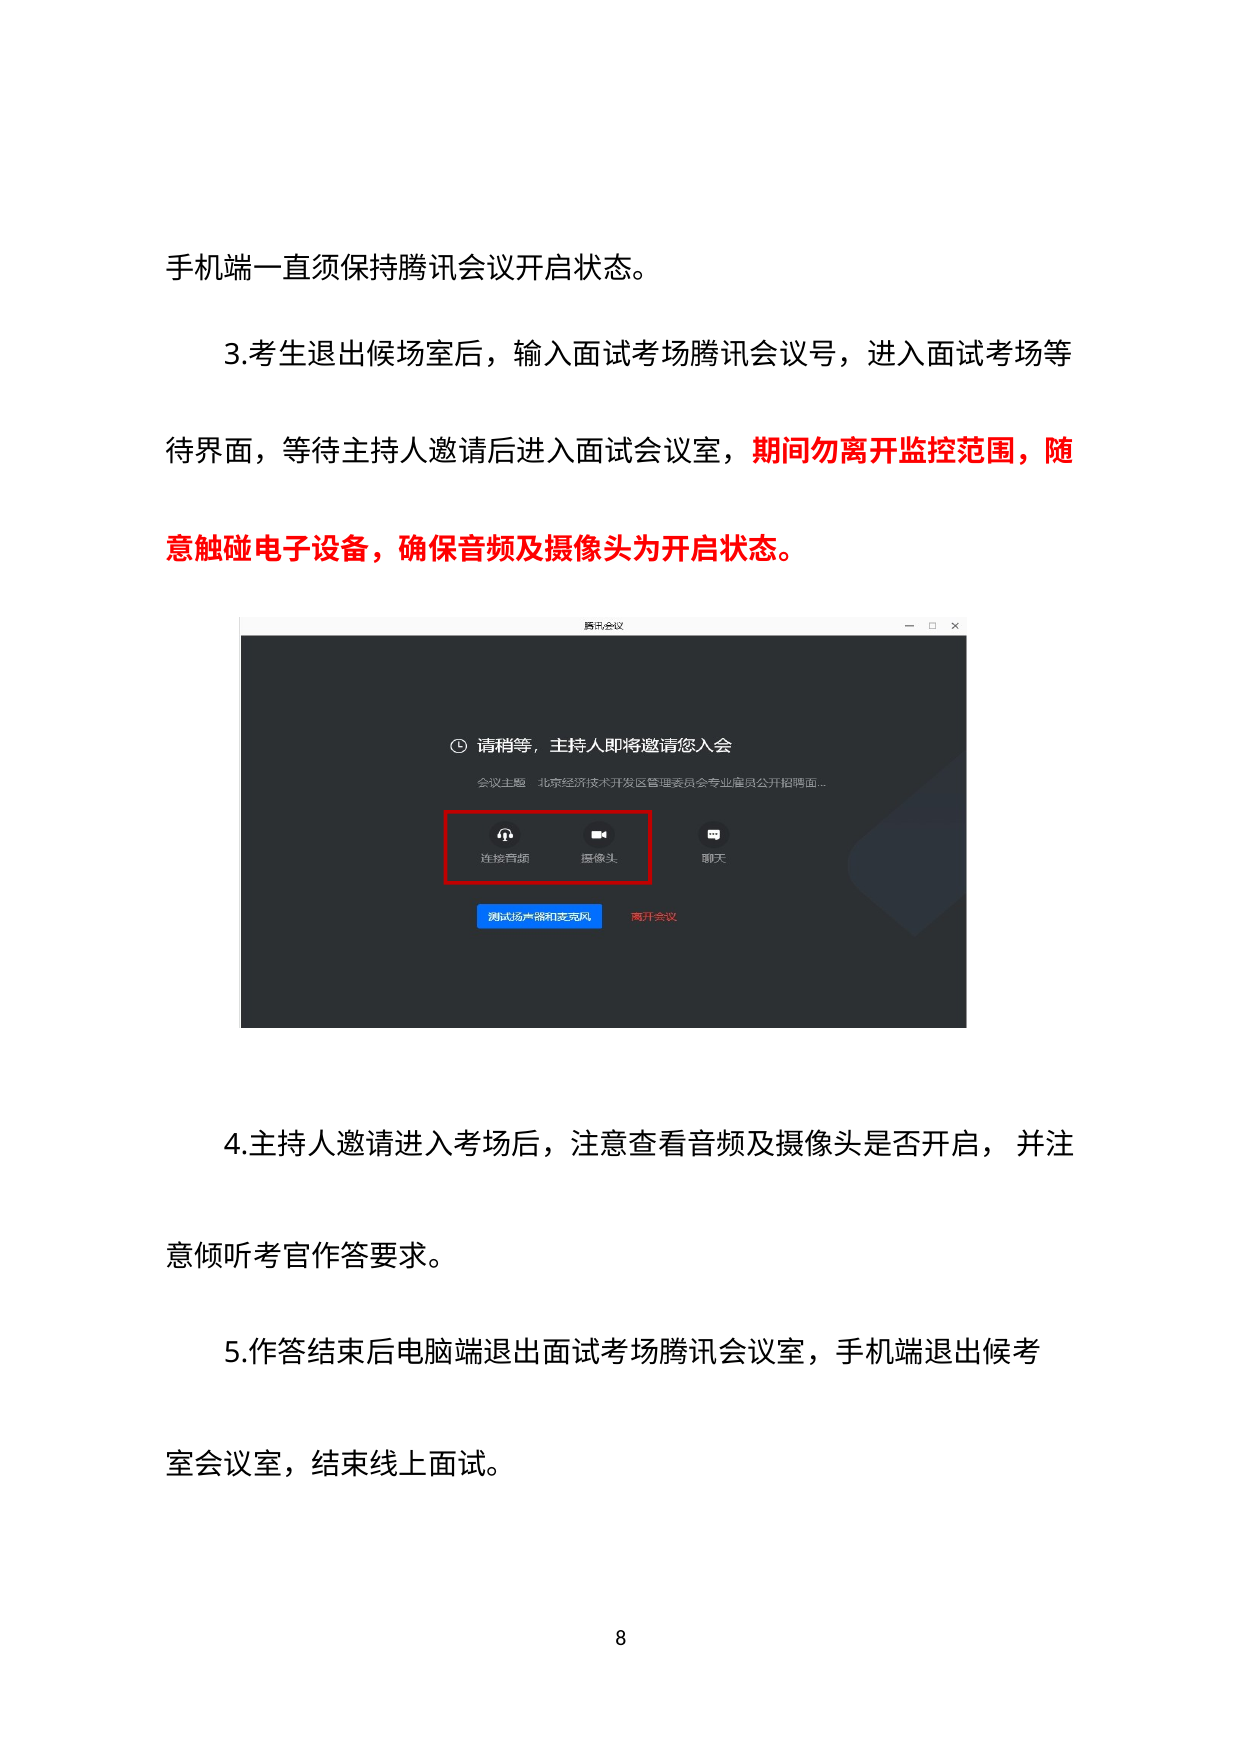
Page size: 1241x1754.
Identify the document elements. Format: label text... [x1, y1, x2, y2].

list 4.主持人邀请进入考场后，注意查看音频及摄像头是否开启， 并注意倾听考官作答要求。 [165, 607, 1074, 1286]
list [165, 233, 1074, 298]
list 3.考生退出候场室后，输入面试考场腾讯会议号，进入面试考场等待界面，等待主持人邀请后进入面试会议室，期间勿离开监控范围，随意触碰电子设备，确保音频及摄像头为开启状态。 [165, 319, 1074, 579]
list 5.作答结束后电脑端退出面试考场腾讯会议室，手机端退出候考室会议室，结束线上面试。 [165, 1317, 1043, 1494]
